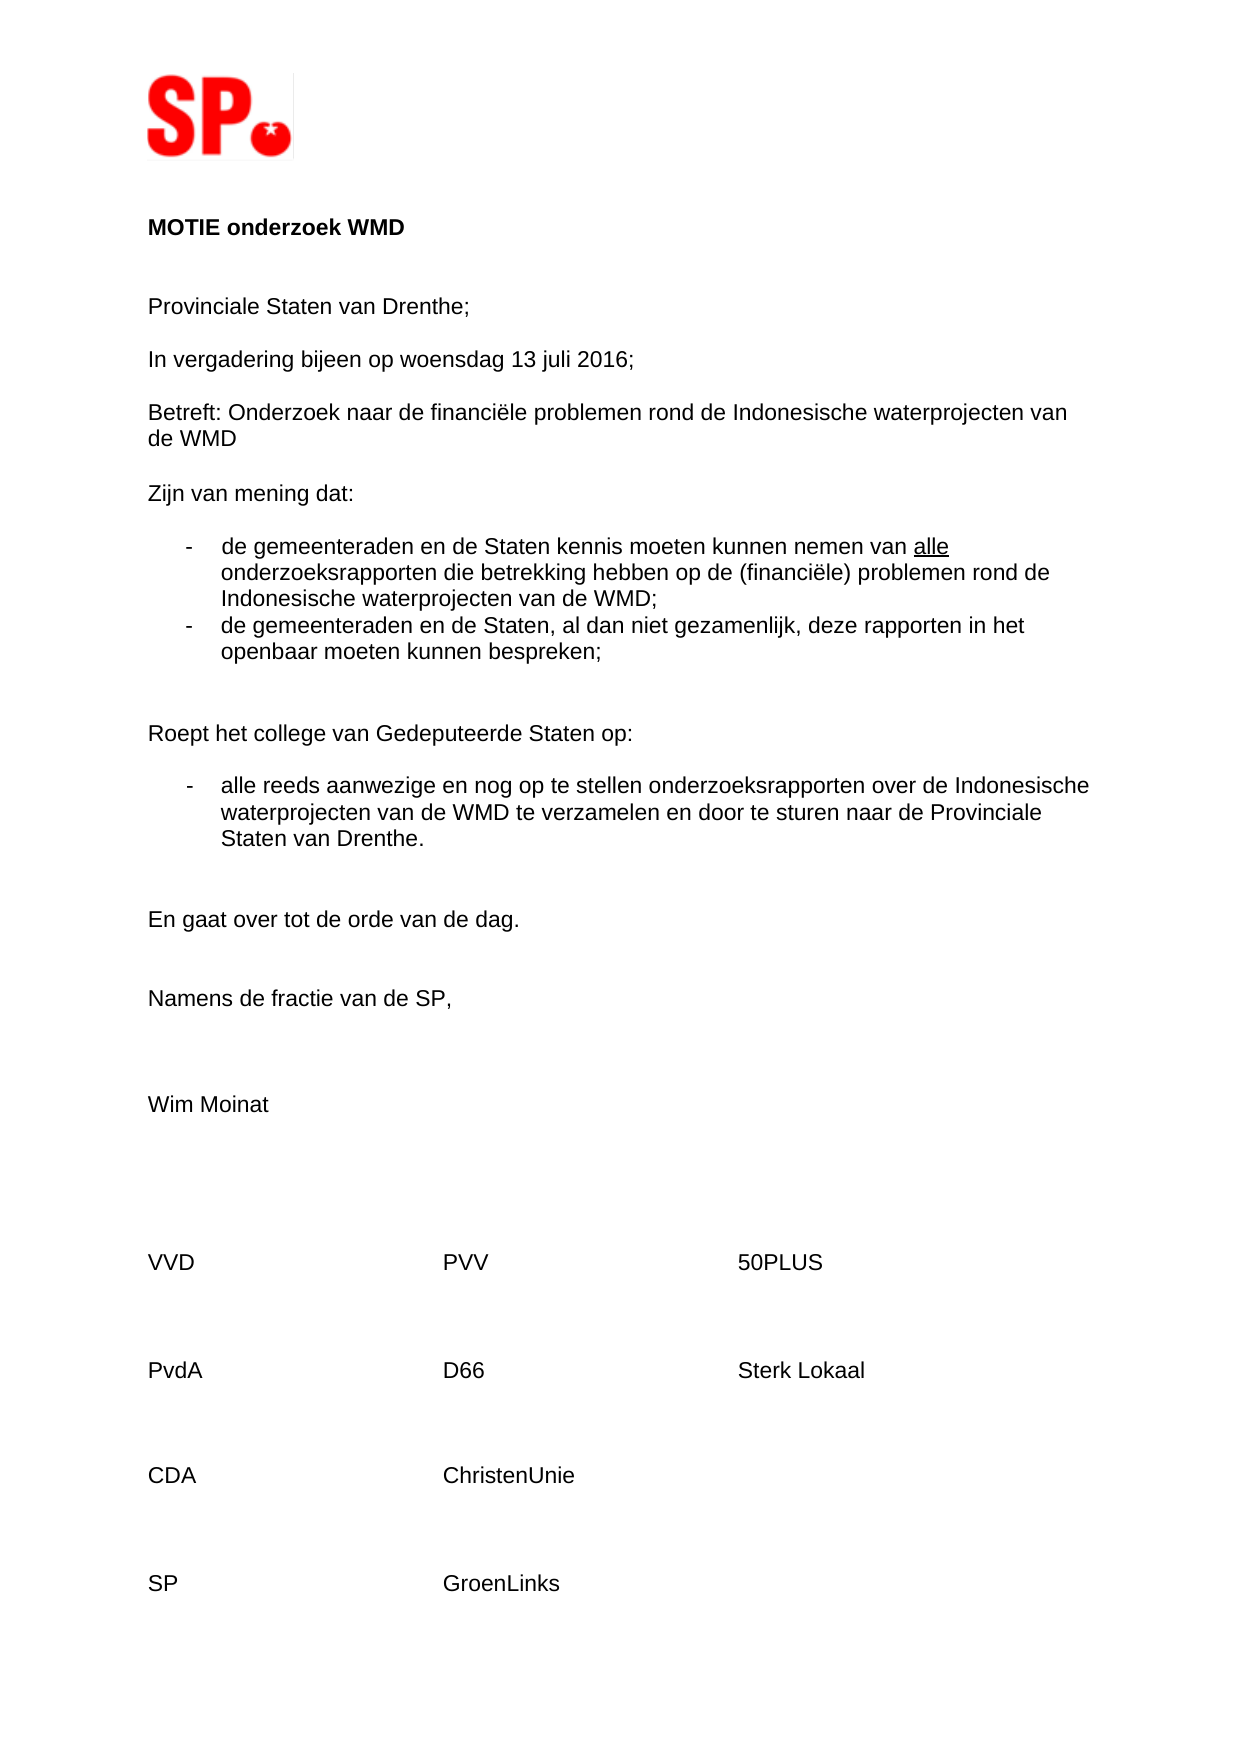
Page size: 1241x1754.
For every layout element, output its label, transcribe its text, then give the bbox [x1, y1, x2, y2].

text MOTIE onderzoek WMD [148, 214, 1093, 240]
text Zijn van mening dat: [148, 480, 1093, 506]
text - de gemeenteraden en de Staten kennis moeten kunnen nemen van alle onderzoeksrapporten die betrekking hebben op de (financiële) problemen rond de Indonesische waterprojecten van de WMD; [185, 533, 1093, 612]
text SP GroenLinks [148, 1570, 1093, 1596]
text VVD PVV 50PLUS [148, 1249, 1093, 1275]
text CDA ChristenUnie [148, 1462, 1093, 1488]
text Roept het college van Gedeputeerde Staten op: [148, 719, 1093, 746]
text Wim Moinat [148, 1091, 1093, 1117]
text PvdA D66 Sterk Lokaal [148, 1357, 1093, 1383]
text - de gemeenteraden en de Staten, al dan niet gezamenlijk, deze rapporten in het openbaar moeten kunnen bespreken; [185, 612, 1093, 664]
text - alle reeds aanwezige en nog op te stellen onderzoeksrapporten over de Indonesische waterprojecten van de WMD te verzamelen en door te sturen naar de Provinciale Staten van Drenthe. [148, 772, 1093, 851]
picture [147, 73, 297, 162]
text Betreft: Onderzoek naar de financiële problemen rond de Indonesische waterprojecten van de WMD [148, 398, 1093, 451]
text En gaat over tot de orde van de dag. [148, 906, 1093, 933]
text Provinciale Staten van Drenthe; [148, 293, 1093, 319]
text Namens de fractie van de SP, [148, 985, 1093, 1012]
text In vergadering bijeen op woensdag 13 juli 2016; [148, 346, 1093, 372]
